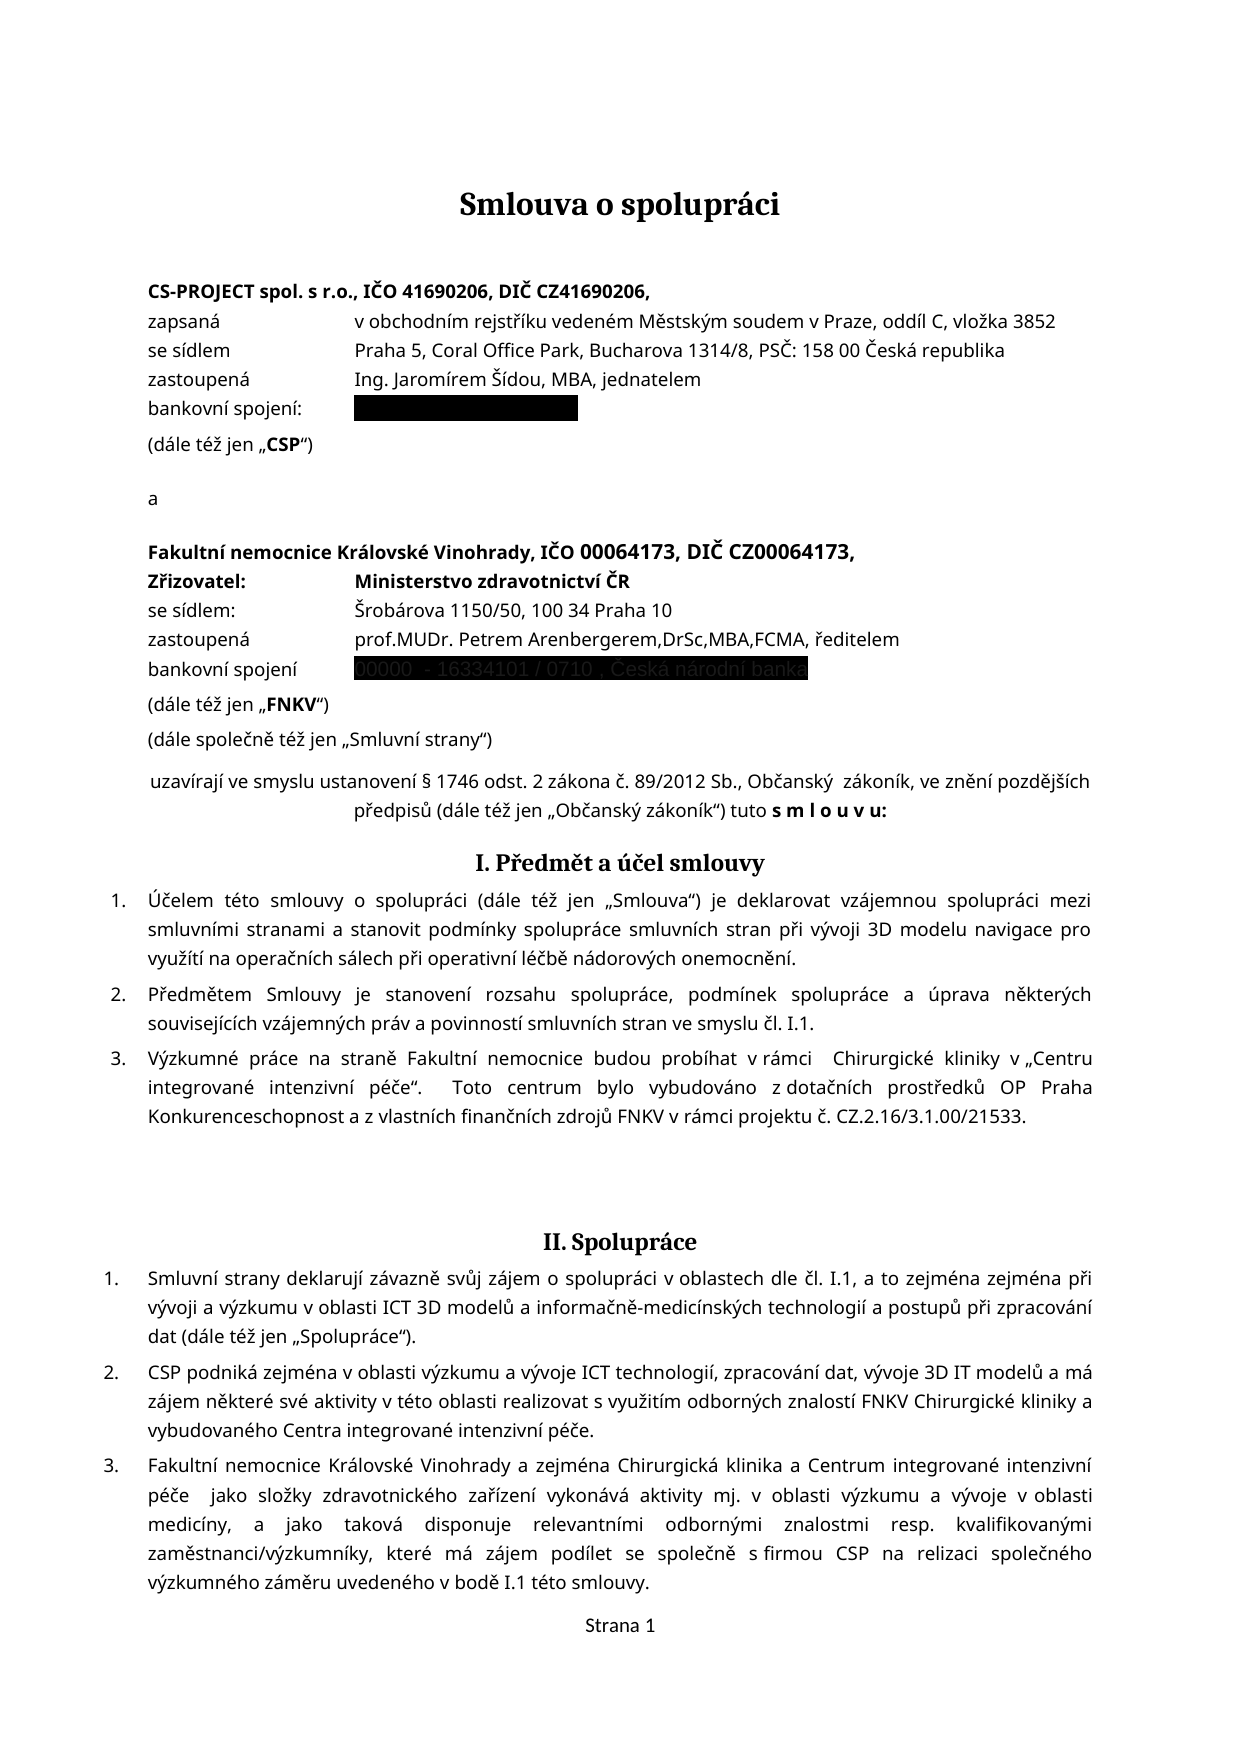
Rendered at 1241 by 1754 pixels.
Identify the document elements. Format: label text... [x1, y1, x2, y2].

text CS-PROJECT spol. s r.o., IČO 41690206, DIČ CZ41690206, [148, 276, 1093, 305]
list Předmětem Smlouvy je stanovení rozsahu spolupráce, podmínek spolupráce a úprava některých souvisejících vzájemných práv a povinností smluvních stran ve smyslu čl. I.1. [110, 978, 1093, 1036]
text Fakultní nemocnice Královské Vinohrady, IČO 00064173, DIČ CZ00064173, [148, 536, 1093, 565]
subtitle II. Spolupráce [148, 1227, 1093, 1256]
text bankovní spojení 00000 - 16334101 / 0710 , Česká národní banka [148, 653, 1093, 682]
text (dále též jen „FNKV“) [148, 688, 1093, 717]
subtitle I. Předmět a účel smlouvy [148, 848, 1093, 878]
text zastoupená Ing. Jaromírem Šídou, MBA, jednatelem [148, 363, 1093, 392]
text uzavírají ve smyslu ustanovení § 1746 odst. 2 zákona č. 89/2012 Sb., Občanský zákoník, ve znění pozdějších předpisů (dále též jen „Občanský zákoník“) tuto s m l o u v u: [148, 765, 1093, 823]
list Fakultní nemocnice Královské Vinohrady a zejména Chirurgická klinika a Centrum integrované intenzivní péče jako složky zdravotnického zařízení vykonává aktivity mj. v oblasti výzkumu a vývoje v oblasti medicíny, a jako taková disponuje relevantními odbornými znalostmi resp. kvalifikovanými zaměstnanci/výzkumníky, které má zájem podílet se společně s firmou CSP na relizaci společného výzkumného záměru uvedeného v bodě I.1 této smlouvy. [103, 1449, 1093, 1595]
text zastoupená prof.MUDr. Petrem Arenbergerem,DrSc,MBA,FCMA, ředitelem [148, 623, 1093, 653]
list Výzkumné práce na straně Fakultní nemocnice budou probíhat v rámci Chirurgické kliniky v „Centru integrované intenzivní péče“. Toto centrum bylo vybudováno z dotačních prostředků OP Praha Konkurenceschopnost a z vlastních finančních zdrojů FNKV v rámci projektu č. CZ.2.16/3.1.00/21533. [110, 1042, 1093, 1130]
text (dále společně též jen „Smluvní strany“) [148, 723, 1093, 753]
text Zřizovatel: Ministerstvo zdravotnictví ČR [148, 565, 1093, 594]
subtitle Smlouva o spolupráci [148, 154, 1093, 221]
list CSP podniká zejména v oblasti výzkumu a vývoje ICT technologií, zpracování dat, vývoje 3D IT modelů a má zájem některé své aktivity v této oblasti realizovat s využitím odborných znalostí FNKV Chirurgické kliniky a vybudovaného Centra integrované intenzivní péče. [103, 1356, 1093, 1443]
text (dále též jen „CSP“) [148, 428, 1093, 457]
text se sídlem: Šrobárova 1150/50, 100 34 Praha 10 [148, 594, 1093, 623]
list Smluvní strany deklarují závazně svůj zájem o spolupráci v oblastech dle čl. I.1, a to zejména zejména při vývoji a výzkumu v oblasti ICT 3D modelů a informačně-medicínských technologií a postupů při zpracování dat (dále též jen „Spolupráce“). [103, 1262, 1093, 1349]
text zapsaná v obchodním rejstříku vedeném Městským soudem v Praze, oddíl C, vložka 3852 [148, 305, 1093, 334]
list Účelem této smlouvy o spolupráci (dále též jen „Smlouva“) je deklarovat vzájemnou spolupráci mezi smluvními stranami a stanovit podmínky spolupráce smluvních stran při vývoji 3D modelu navigace pro využítí na operačních sálech při operativní léčbě nádorových onemocnění. [110, 884, 1093, 971]
text bankovní spojení: 3422081/0300, ČSOB, a.s. [148, 392, 1093, 421]
text se sídlem Praha 5, Coral Office Park, Bucharova 1314/8, PSČ: 158 00 Česká republika [148, 334, 1093, 363]
text a [148, 482, 1093, 511]
